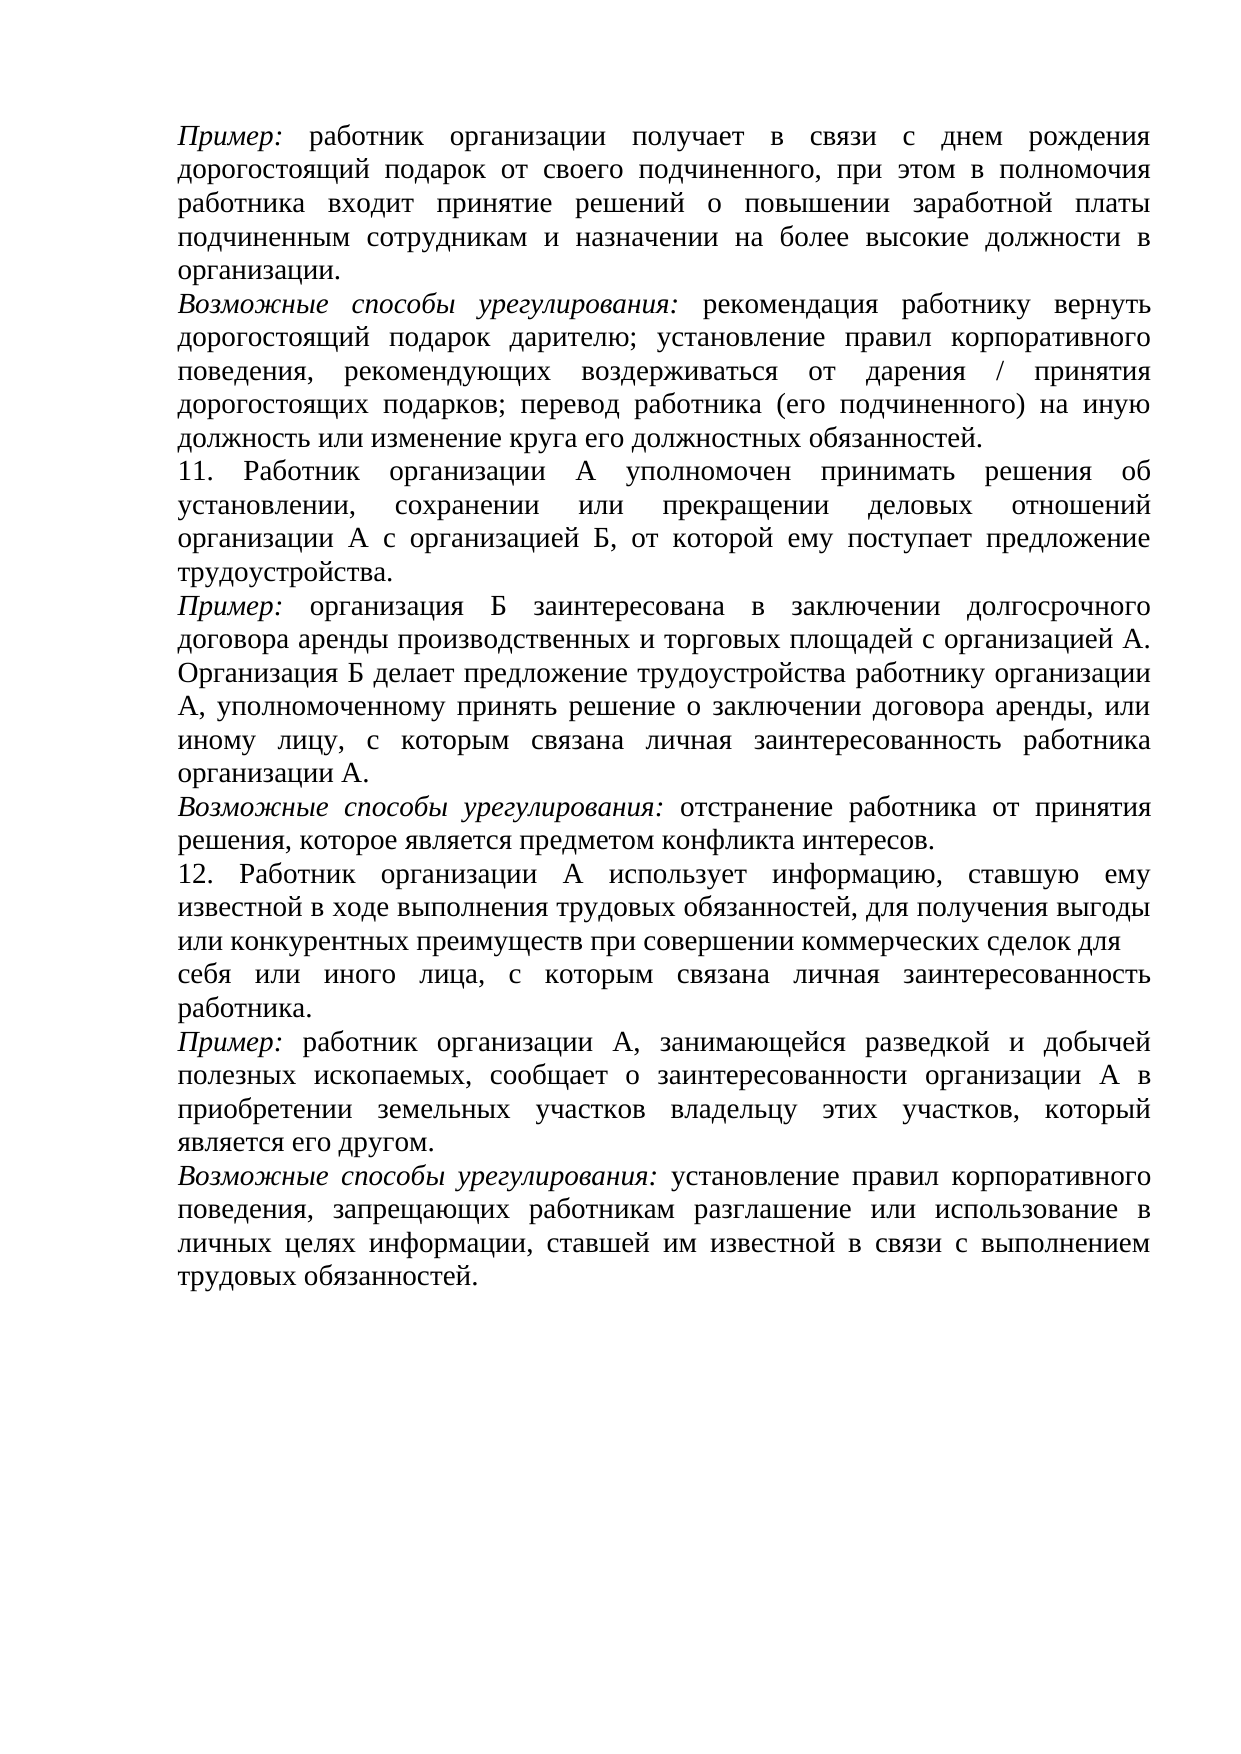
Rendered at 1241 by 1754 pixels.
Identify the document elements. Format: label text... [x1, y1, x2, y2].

text Пример: работник организации получает в связи с днем рождения дорогостоящий подарок от своего подчиненного, при этом в полномочия работника входит принятие решений о повышении заработной платы подчиненным сотрудникам и назначении на более высокие должности в организации. [177, 118, 1152, 286]
text Пример: организация Б заинтересована в заключении долгосрочного договора аренды производственных и торговых площадей с организацией А. Организация Б делает предложение трудоустройства работнику организации А, уполномоченному принять решение о заключении договора аренды, или иному лицу, с которым связана личная заинтересованность работника организации А. [177, 588, 1152, 789]
text себя или иного лица, с которым связана личная заинтересованность работника. [177, 957, 1152, 1024]
text Возможные способы урегулирования: отстранение работника от принятия решения, которое является предметом конфликта интересов. [177, 789, 1152, 856]
text Возможные способы урегулирования: рекомендация работнику вернуть дорогостоящий подарок дарителю; установление правил корпоративного поведения, рекомендующих воздерживаться от дарения / принятия дорогостоящих подарков; перевод работника (его подчиненного) на иную должность или изменение круга его должностных обязанностей. [177, 286, 1152, 453]
text Возможные способы урегулирования: установление правил корпоративного поведения, запрещающих работникам разглашение или использование в личных целях информации, ставшей им известной в связи с выполнением трудовых обязанностей. [177, 1158, 1152, 1292]
text 11. Работник организации А уполномочен принимать решения об установлении, сохранении или прекращении деловых отношений организации А с организацией Б, от которой ему поступает предложение трудоустройства. [177, 453, 1152, 588]
text 12. Работник организации А использует информацию, ставшую ему известной в ходе выполнения трудовых обязанностей, для получения выгоды или конкурентных преимуществ при совершении коммерческих сделок для [177, 856, 1152, 957]
text Пример: работник организации А, занимающейся разведкой и добычей полезных ископаемых, сообщает о заинтересованности организации А в приобретении земельных участков владельцу этих участков, который является его другом. [177, 1024, 1152, 1158]
